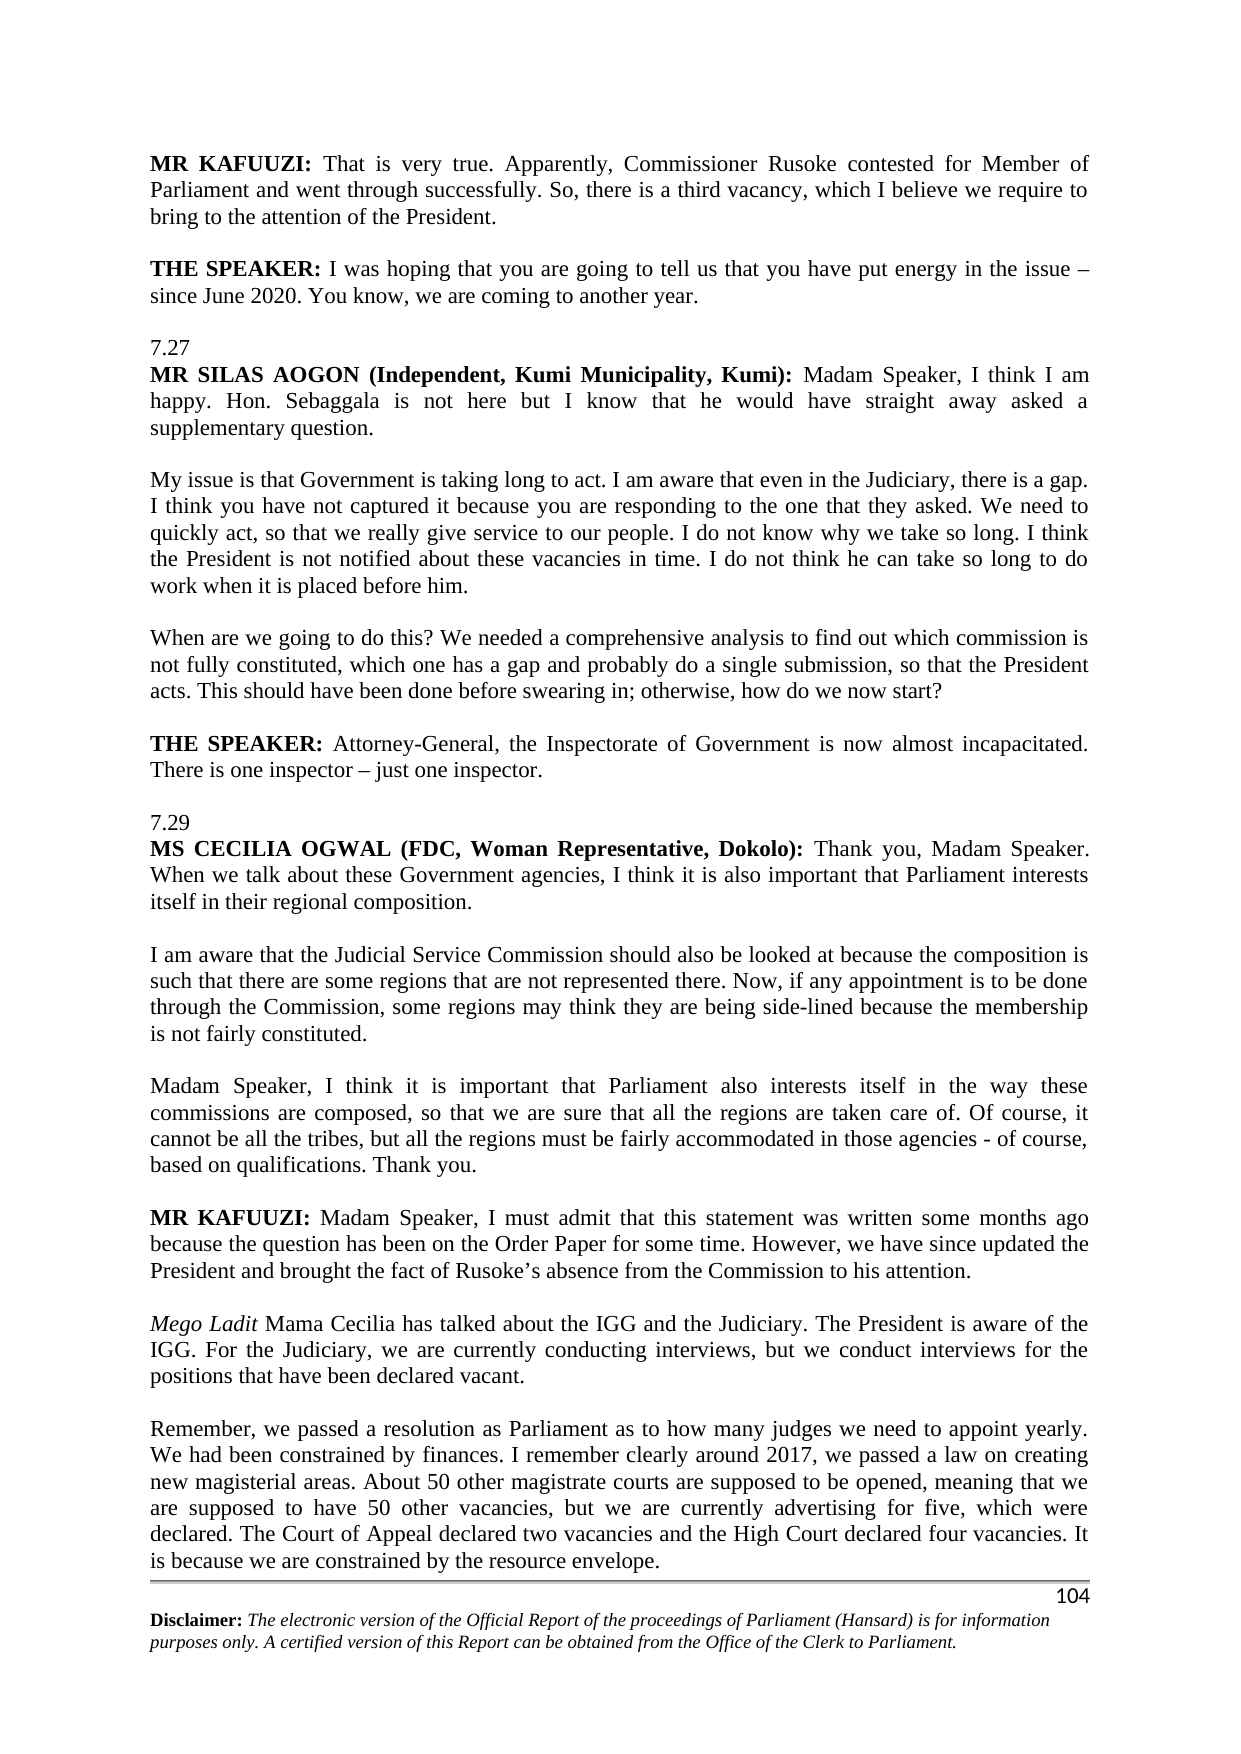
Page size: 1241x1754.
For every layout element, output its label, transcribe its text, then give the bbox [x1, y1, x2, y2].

text THE SPEAKER: Attorney-General, the Inspectorate of Government is now almost incapacitated. There is one inspector – just one inspector. [150, 730, 1090, 782]
text 7.29 [150, 809, 1090, 835]
text Madam Speaker, I think it is important that Parliament also interests itself in the way these commissions are composed, so that we are sure that all the regions are taken care of. Of course, it cannot be all the tribes, but all the regions must be fairly accommodated in those agencies - of course, based on qualifications. Thank you. [150, 1072, 1090, 1178]
picture [150, 1580, 1090, 1584]
text MS CECILIA OGWAL (FDC, Woman Representative, Dokolo): Thank you, Madam Speaker. When we talk about these Government agencies, I think it is also important that Parliament interests itself in their regional composition. [150, 835, 1090, 914]
text My issue is that Government is taking long to act. I am aware that even in the Judiciary, there is a gap. I think you have not captured it because you are responding to the one that they asked. We need to quickly act, so that we really give service to our people. I do not know why we take so long. I think the President is not notified about these vacancies in time. I do not think he can take so long to do work when it is placed before him. [150, 466, 1090, 598]
text When are we going to do this? We needed a comprehensive analysis to find out which commission is not fully constituted, which one has a gap and probably do a single submission, so that the President acts. This should have been done before swearing in; otherwise, how do we now start? [150, 624, 1090, 703]
text I am aware that the Judicial Service Commission should also be looked at because the composition is such that there are some regions that are not represented there. Now, if any appointment is to be done through the Commission, some regions may think they are being side-lined because the membership is not fairly constituted. [150, 941, 1090, 1046]
text MR SILAS AOGON (Independent, Kumi Municipality, Kumi): Madam Speaker, I think I am happy. Hon. Sebaggala is not here but I know that he would have straight away asked a supplementary question. [150, 361, 1090, 440]
text MR KAFUUZI: Madam Speaker, I must admit that this statement was written some months ago because the question has been on the Order Paper for some time. However, we have since updated the President and brought the fact of Rusoke’s absence from the Commission to his attention. [150, 1204, 1090, 1283]
text MR KAFUUZI: That is very true. Apparently, Commissioner Rusoke contested for Member of Parliament and went through successfully. So, there is a third vacancy, which I believe we require to bring to the attention of the President. [150, 150, 1090, 229]
text Remember, we passed a resolution as Parliament as to how many judges we need to appoint yearly. We had been constrained by finances. I remember clearly around 2017, we passed a law on creating new magisterial areas. About 50 other magistrate courts are supposed to be opened, meaning that we are supposed to have 50 other vacancies, but we are currently advertising for five, which were declared. The Court of Appeal declared two vacancies and the High Court declared four vacancies. It is because we are constrained by the resource envelope. [150, 1415, 1090, 1573]
text Mego Ladit Mama Cecilia has talked about the IGG and the Judiciary. The President is aware of the IGG. For the Judiciary, we are currently conducting interviews, but we conduct interviews for the positions that have been declared vacant. [150, 1309, 1090, 1389]
text THE SPEAKER: I was hoping that you are going to tell us that you have put energy in the issue – since June 2020. You know, we are coming to another year. [150, 255, 1090, 308]
text 7.27 [150, 334, 1090, 361]
